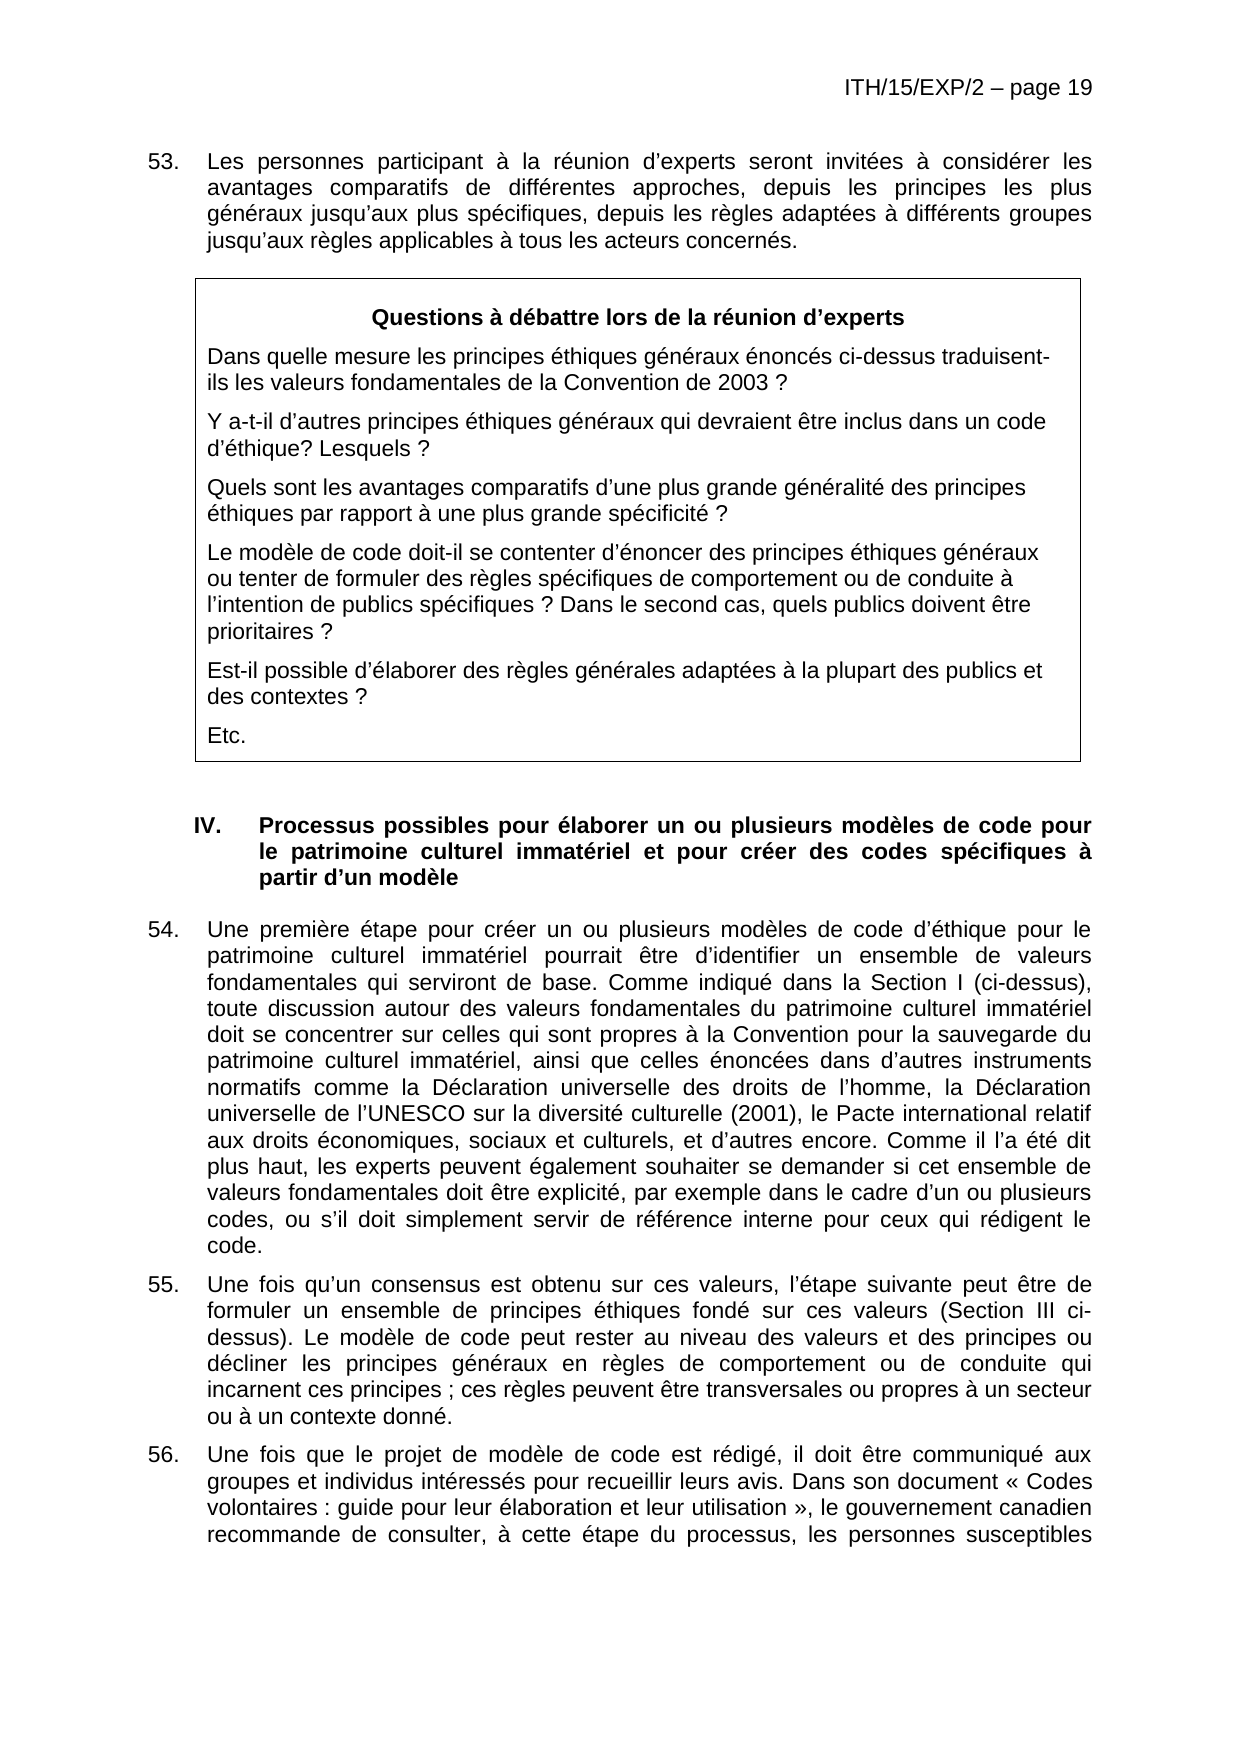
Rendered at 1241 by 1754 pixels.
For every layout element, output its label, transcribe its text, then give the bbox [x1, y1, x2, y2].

list Processus possibles pour élaborer un ou plusieurs modèles de code pour le patrimoine culturel immatériel et pour créer des codes spécifiques à partir d’un modèle [222, 812, 1092, 891]
table_header Questions à débattre lors de la réunion d’experts Dans quelle mesure les principes éthiques généraux énoncés ci-dessus traduisent-ils les valeurs fondamentales de la Convention de 2003 ? Y a-t-il d’autres principes éthiques généraux qui devraient être inclus dans un code d’éthique? Lesquels ? Quels sont les avantages comparatifs d’une plus grande généralité des principes éthiques par rapport à une plus grande spécificité ? Le modèle de code doit-il se contenter d’énoncer des principes éthiques généraux ou tenter de formuler des règles spécifiques de comportement ou de conduite à l’intention de publics spécifiques ? Dans le second cas, quels publics doivent être prioritaires ? Est-il possible d’élaborer des règles générales adaptées à la plupart des publics et des contextes ? Etc. [196, 279, 1080, 761]
list Les personnes participant à la réunion d’experts seront invitées à considérer les avantages comparatifs de différentes approches, depuis les principes les plus généraux jusqu’aux plus spécifiques, depuis les règles adaptées à différents groupes jusqu’aux règles applicables à tous les acteurs concernés. [148, 148, 1092, 253]
list Une première étape pour créer un ou plusieurs modèles de code d’éthique pour le patrimoine culturel immatériel pourrait être d’identifier un ensemble de valeurs fondamentales qui serviront de base. Comme indiqué dans la Section I (ci-dessus), toute discussion autour des valeurs fondamentales du patrimoine culturel immatériel doit se concentrer sur celles qui sont propres à la Convention pour la sauvegarde du patrimoine culturel immatériel, ainsi que celles énoncées dans d’autres instruments normatifs comme la Déclaration universelle des droits de l’homme, la Déclaration universelle de l’UNESCO sur la diversité culturelle (2001), le Pacte international relatif aux droits économiques, sociaux et culturels, et d’autres encore. Comme il l’a été dit plus haut, les experts peuvent également souhaiter se demander si cet ensemble de valeurs fondamentales doit être explicité, par exemple dans le cadre d’un ou plusieurs codes, ou s’il doit simplement servir de référence interne pour ceux qui rédigent le code. [148, 916, 1092, 1258]
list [148, 1441, 1092, 1547]
list Une fois qu’un consensus est obtenu sur ces valeurs, l’étape suivante peut être de formuler un ensemble de principes éthiques fondé sur ces valeurs (Section III ci-dessus). Le modèle de code peut rester au niveau des valeurs et des principes ou décliner les principes généraux en règles de comportement ou de conduite qui incarnent ces principes ; ces règles peuvent être transversales ou propres à un secteur ou à un contexte donné. [148, 1271, 1092, 1429]
